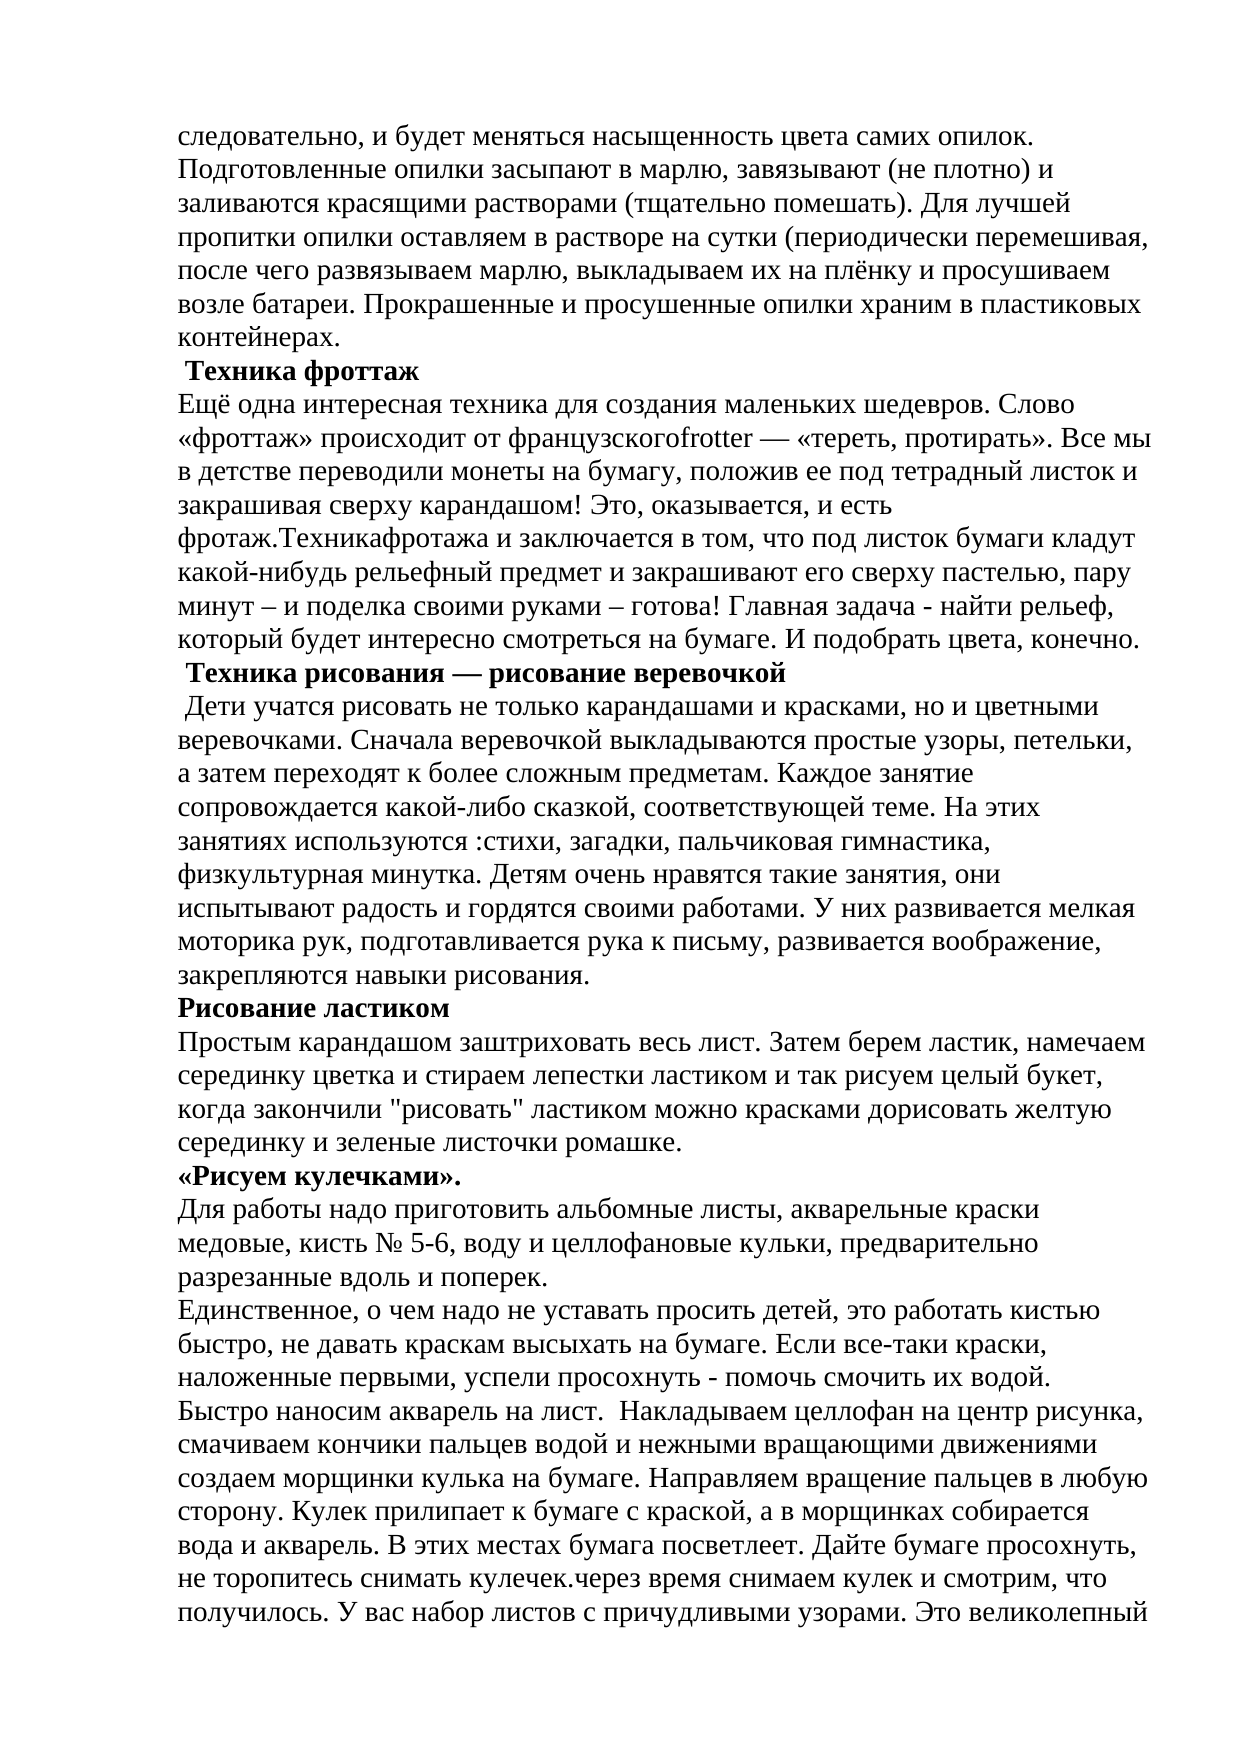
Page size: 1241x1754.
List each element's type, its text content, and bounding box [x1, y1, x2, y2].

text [177, 1393, 1152, 1628]
text Единственное, о чем надо не уставать просить детей, это работать кистью быстро, не давать краскам высыхать на бумаге. Если все-таки краски, наложенные первыми, успели просохнуть - помочь смочить их водой. [177, 1292, 1152, 1393]
text Техника рисования — рисование веревочкой [177, 655, 1152, 688]
text Рисование ластиком [177, 990, 1152, 1024]
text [177, 118, 1152, 353]
text Простым карандашом заштриховать весь лист. Затем берем ластик, намечаем серединку цветка и стираем лепестки ластиком и так рисуем целый букет, когда закончили "рисовать" ластиком можно красками дорисовать желтую серединку и зеленые листочки ромашке. [177, 1024, 1152, 1158]
text «Рисуем кулечками». [177, 1158, 1152, 1192]
text Техника фроттаж [177, 353, 1152, 386]
text Ещё одна интересная техника для создания маленьких шедевров. Слово «фроттаж» происходит от французскогоfrotter — «тереть, протирать». Все мы в детстве переводили монеты на бумагу, положив ее под тетрадный листок и закрашивая сверху карандашом! Это, оказывается, и есть фротаж.Техникафротажа и заключается в том, что под листок бумаги кладут какой-нибудь рельефный предмет и закрашивают его сверху пастелью, пару минут – и поделка своими руками – готова! Главная задача - найти рельеф, который будет интересно смотреться на бумаге. И подобрать цвета, конечно. [177, 386, 1152, 655]
text Для работы надо приготовить альбомные листы, акварельные краски медовые, кисть № 5-6, воду и целлофановые кульки, предварительно разрезанные вдоль и поперек. [177, 1192, 1152, 1292]
text Дети учатся рисовать не только карандашами и красками, но и цветными веревочками. Сначала веревочкой выкладываются простые узоры, петельки, а затем переходят к более сложным предметам. Каждое занятие сопровождается какой-либо сказкой, соответствующей теме. На этих занятиях используются :стихи, загадки, пальчиковая гимнастика, физкультурная минутка. Детям очень нравятся такие занятия, они испытывают радость и гордятся своими работами. У них развивается мелкая моторика рук, подготавливается рука к письму, развивается воображение, закрепляются навыки рисования. [177, 688, 1152, 990]
